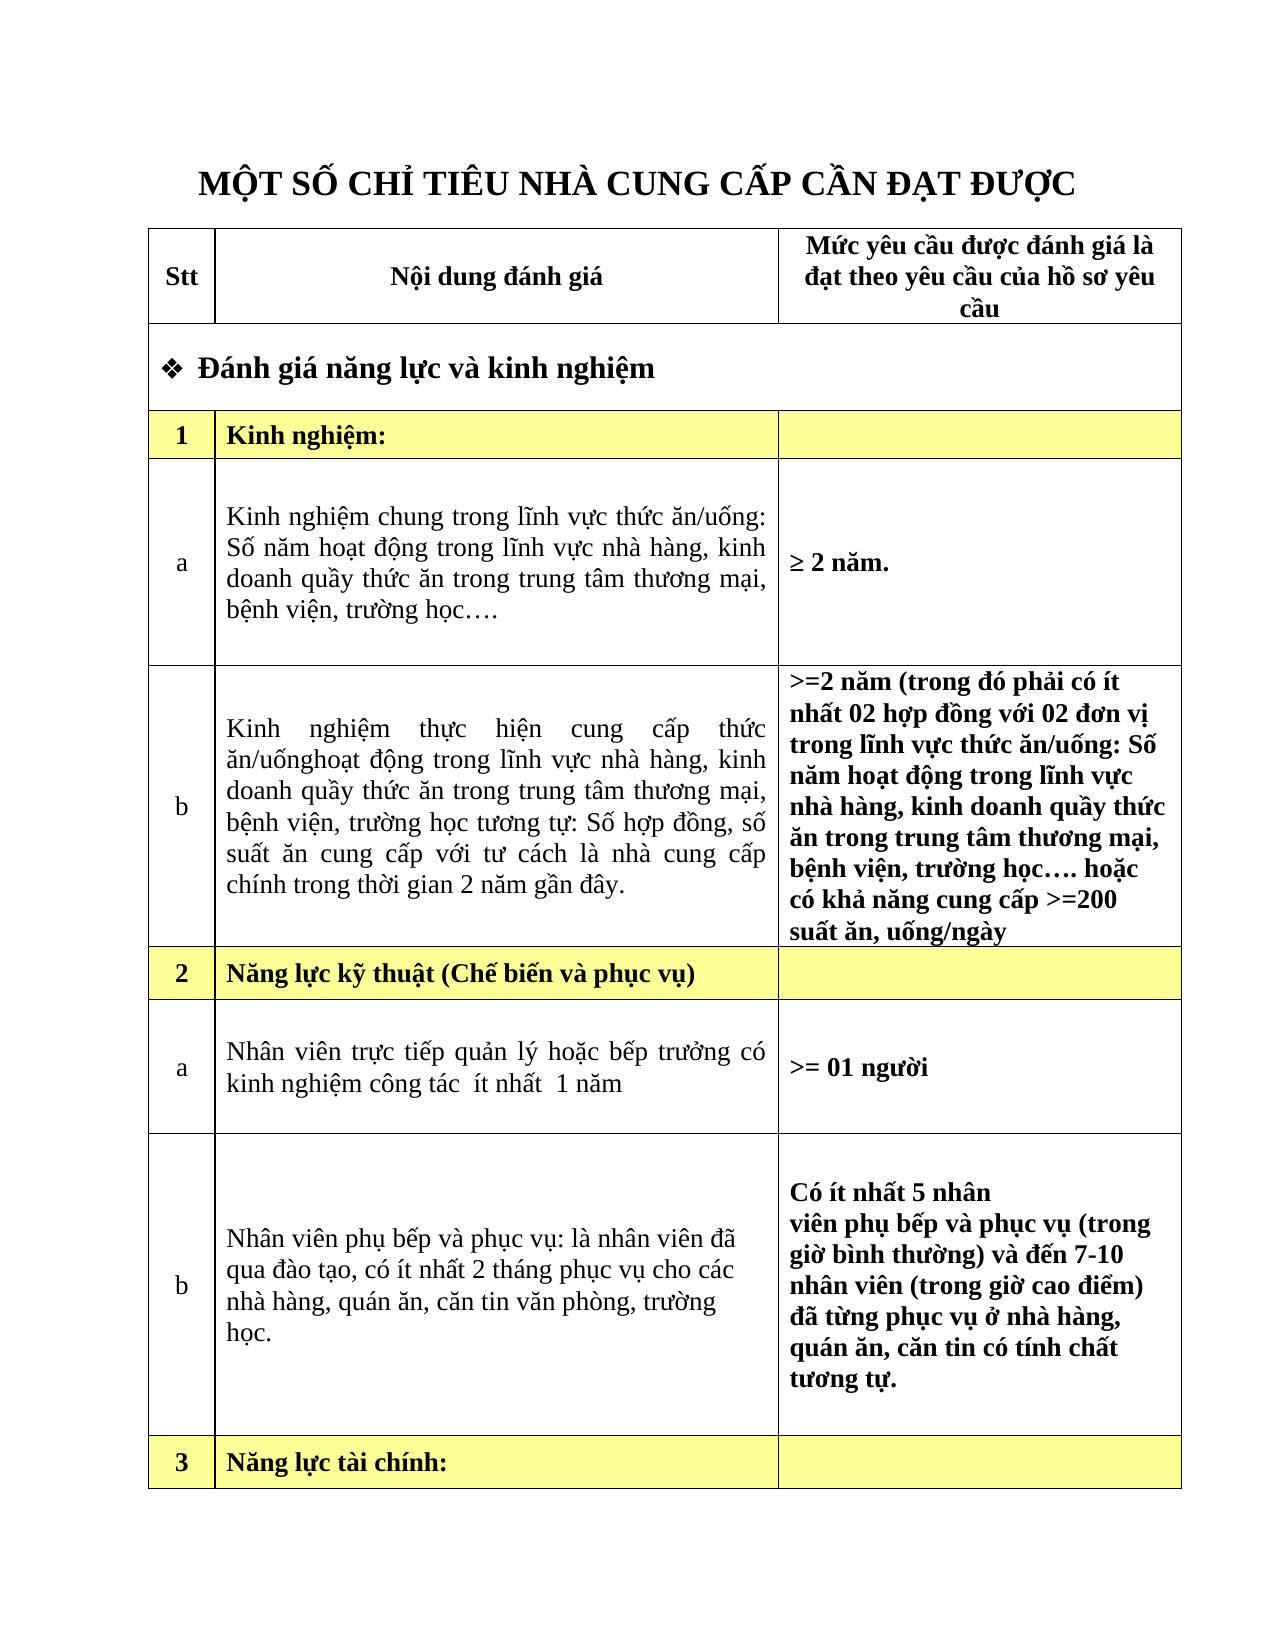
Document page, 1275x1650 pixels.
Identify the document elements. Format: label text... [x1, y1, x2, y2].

table_cell [779, 1436, 1181, 1488]
table_cell 3 [149, 1436, 214, 1488]
table_cell Có ít nhất 5 nhân viên phụ bếp và phục vụ (trong giờ bình thường) và đến 7-10 nhân viên (trong giờ cao điểm) đã từng phục vụ ở nhà hàng, quán ăn, căn tin có tính chất tương tự. [779, 1134, 1181, 1435]
table_header Mức yêu cầu được đánh giá là đạt theo yêu cầu của hồ sơ yêu cầu [779, 229, 1181, 323]
table_cell 1 [149, 411, 214, 458]
table_cell Kinh nghiệm chung trong lĩnh vực thức ăn/uống: Số năm hoạt động trong lĩnh vực nhà hàng, kinh doanh quầy thức ăn trong trung tâm thương mại, bệnh viện, trường học…. [216, 459, 778, 664]
table_header Nội dung đánh giá [216, 229, 778, 323]
table_cell b [149, 1134, 214, 1435]
table_cell >=2 năm (trong đó phải có ít nhất 02 hợp đồng với 02 đơn vị trong lĩnh vực thức ăn/uống: Số năm hoạt động trong lĩnh vực nhà hàng, kinh doanh quầy thức ăn trong trung tâm thương mại, bệnh viện, trường học…. hoặc có khả năng cung cấp >=200 suất ăn, uống/ngày [779, 666, 1181, 946]
table_cell >= 01 người [779, 1000, 1181, 1133]
table_cell a [149, 459, 214, 664]
table_cell b [149, 666, 214, 946]
table_cell Kinh nghiệm thực hiện cung cấp thức ăn/uốnghoạt động trong lĩnh vực nhà hàng, kinh doanh quầy thức ăn trong trung tâm thương mại, bệnh viện, trường học tương tự: Số hợp đồng, số suất ăn cung cấp với tư cách là nhà cung cấp chính trong thời gian 2 năm gần đây. [216, 666, 778, 946]
table_cell ≥ 2 năm. [779, 459, 1181, 664]
text MỘT SỐ CHỈ TIÊU NHÀ CUNG CẤP CẦN ĐẠT ĐƯỢC [150, 162, 1125, 203]
table_cell Nhân viên phụ bếp và phục vụ: là nhân viên đã qua đào tạo, có ít nhất 2 tháng phục vụ cho các nhà hàng, quán ăn, căn tin văn phòng, trường học. [216, 1134, 778, 1435]
table_cell [779, 947, 1181, 999]
table_cell Năng lực tài chính: [216, 1436, 778, 1488]
table_cell 2 [149, 947, 214, 999]
table_cell Kinh nghiệm: [216, 411, 778, 458]
table_header Stt [149, 229, 214, 323]
table_cell Đánh giá năng lực và kinh nghiệm [149, 324, 1181, 410]
table_cell a [149, 1000, 214, 1133]
table_cell Năng lực kỹ thuật (Chế biến và phục vụ) [216, 947, 778, 999]
table_cell Nhân viên trực tiếp quản lý hoặc bếp trưởng có kinh nghiệm công tác ít nhất 1 năm [216, 1000, 778, 1133]
table_cell [779, 411, 1181, 458]
